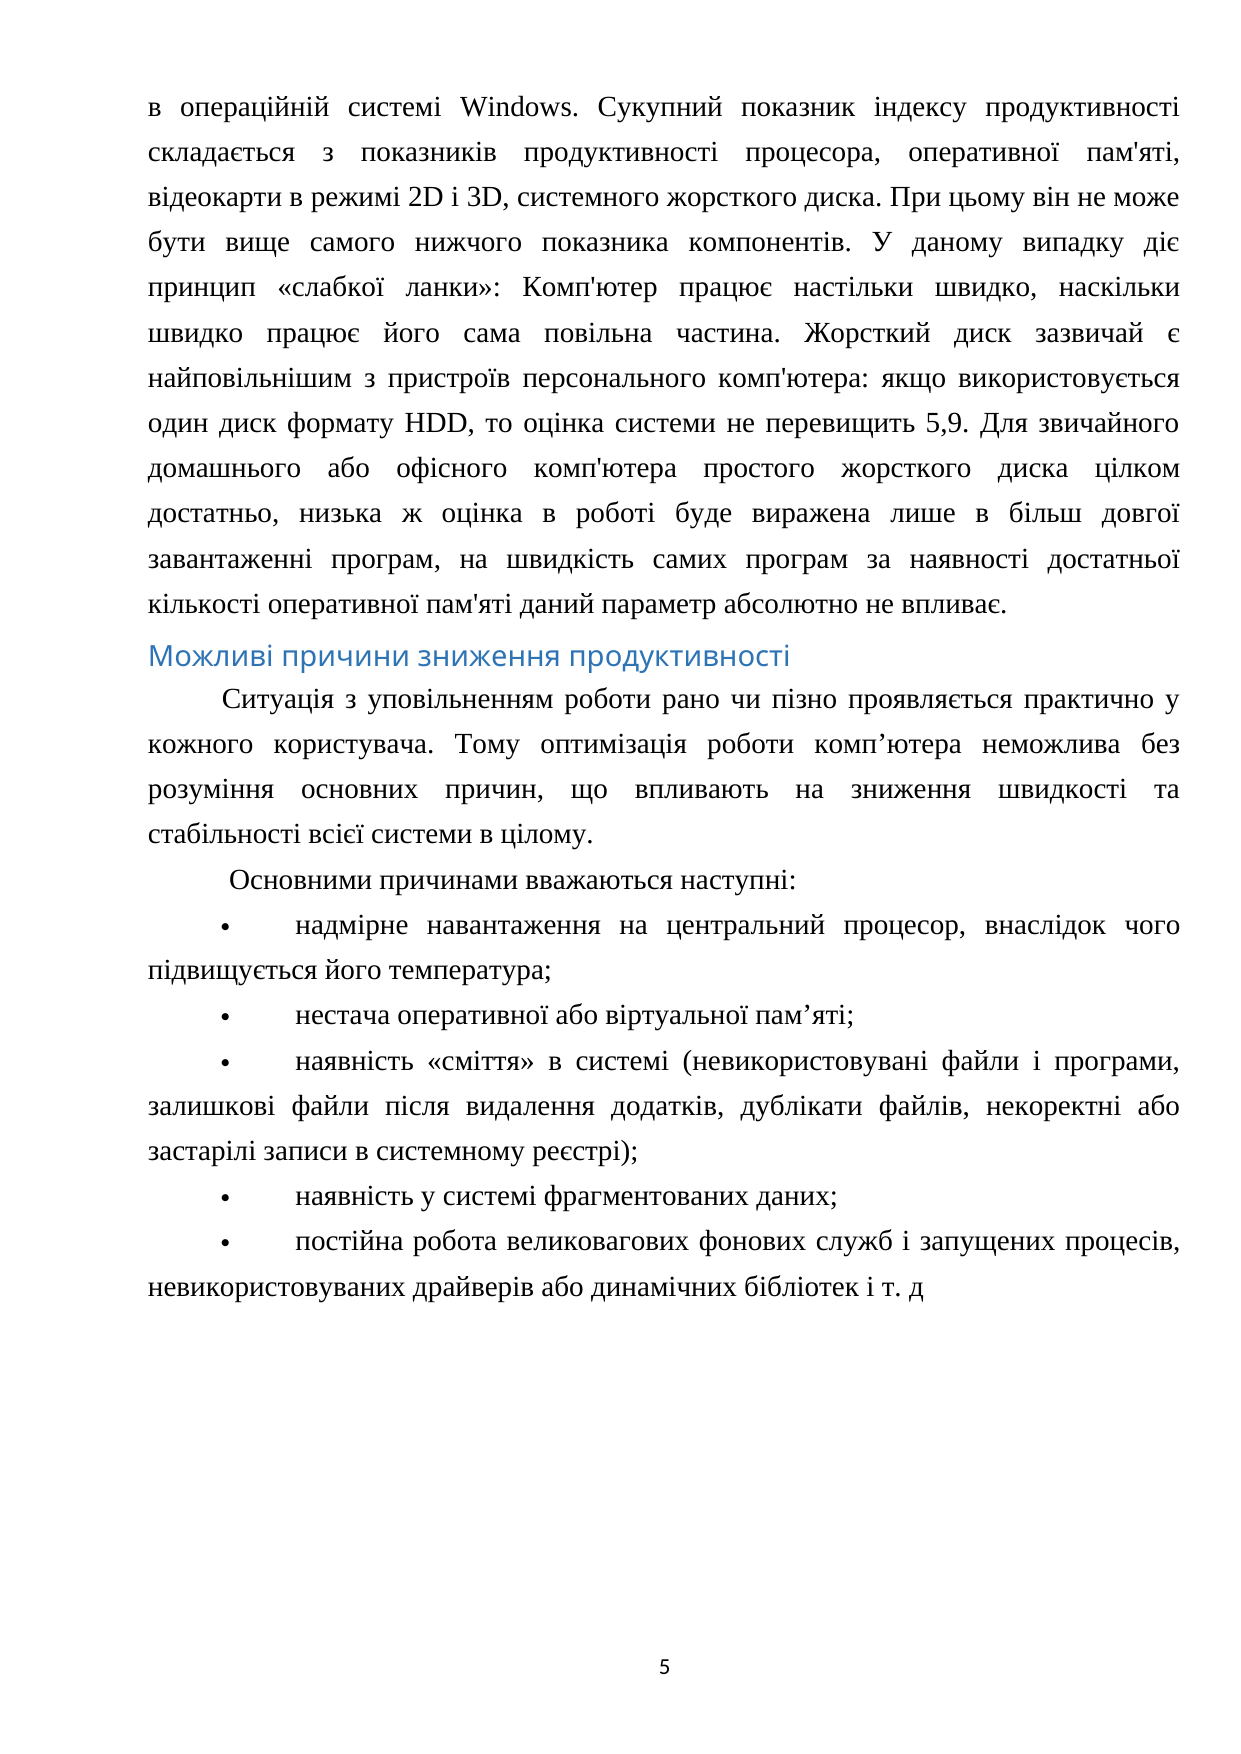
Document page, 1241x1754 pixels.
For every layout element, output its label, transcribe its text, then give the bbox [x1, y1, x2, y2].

text Ситуація з уповільненням роботи рано чи пізно проявляється практично у кожного користувача. Тому оптимізація роботи комп’ютера неможлива без розуміння основних причин, що впливають на зниження швидкості та стабільності всієї системи в цілому. [148, 681, 1181, 850]
subtitle Можливі причини зниження продуктивності [148, 635, 1181, 675]
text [148, 89, 1181, 619]
list наявність «сміття» в системі (невикористовувані файли і програми, залишкові файли після видалення додатків, дублікати файлів, некоректні або застарілі записи в системному реєстрі); [148, 1043, 1181, 1167]
list постійна робота великовагових фонових служб і запущених процесів, невикористовуваних драйверів або динамічних бібліотек і т. д [148, 1223, 1181, 1302]
list нестача оперативної або віртуальної пам’яті; [148, 997, 1181, 1031]
list надмірне навантаження на центральний процесор, внаслідок чого підвищується його температура; [148, 907, 1181, 986]
list наявність у системі фрагментованих даних; [148, 1178, 1181, 1212]
text Основними причинами вважаються наступні: [148, 862, 1181, 895]
